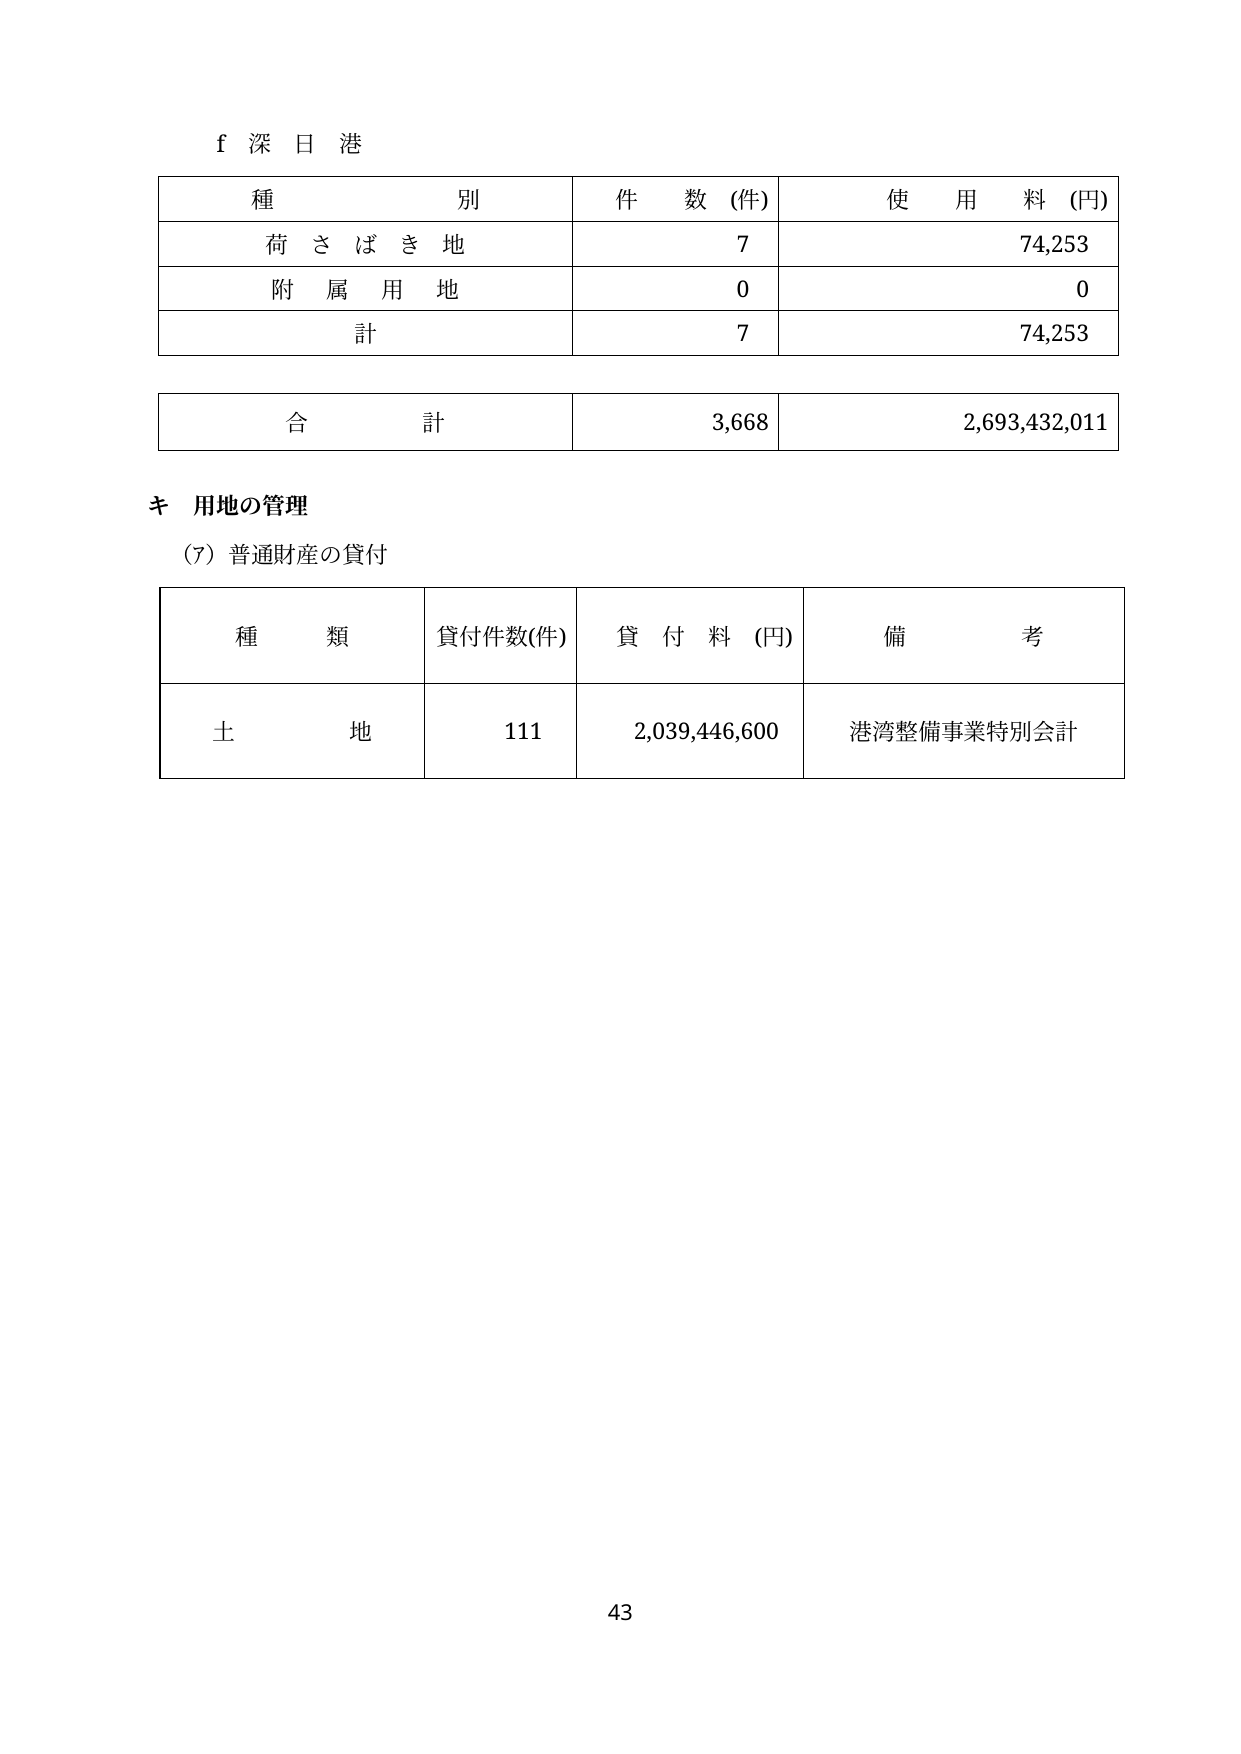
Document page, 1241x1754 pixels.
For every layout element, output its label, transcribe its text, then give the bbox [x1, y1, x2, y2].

table_header 使 用 料 (円) [779, 177, 1118, 221]
table_header 合 計 [159, 394, 572, 449]
table_cell 7 [573, 311, 778, 355]
table_cell 附属用地 [159, 267, 572, 310]
table_cell 0 [573, 267, 778, 310]
text f 深 日 港 [148, 126, 1092, 159]
table_header 種 類 [161, 588, 424, 682]
table_header 備 考 [804, 588, 1124, 682]
table_cell 0 [779, 267, 1118, 310]
table_cell 荷さばき地 [159, 222, 572, 266]
table_cell 74,253 [779, 222, 1118, 266]
table_cell 74,253 [779, 311, 1118, 355]
table_cell 計 [159, 311, 572, 355]
table_header 件 数 (件) [573, 177, 778, 221]
text （ｱ）普通財産の貸付 [148, 537, 1092, 570]
text キ 用地の管理 [148, 488, 1092, 521]
table_header 3,668 [573, 394, 778, 449]
table_cell 111 [425, 684, 576, 778]
table_cell 港湾整備事業特別会計 [804, 684, 1124, 778]
table_header 種 別 [159, 177, 572, 221]
table_cell 2,039,446,600 [577, 684, 803, 778]
table_header 貸付件数(件) [425, 588, 576, 682]
table_cell 7 [573, 222, 778, 266]
table_cell 土 地 [161, 684, 424, 778]
table_header 貸 付 料 (円) [577, 588, 803, 682]
table_header 2,693,432,011 [779, 394, 1118, 449]
